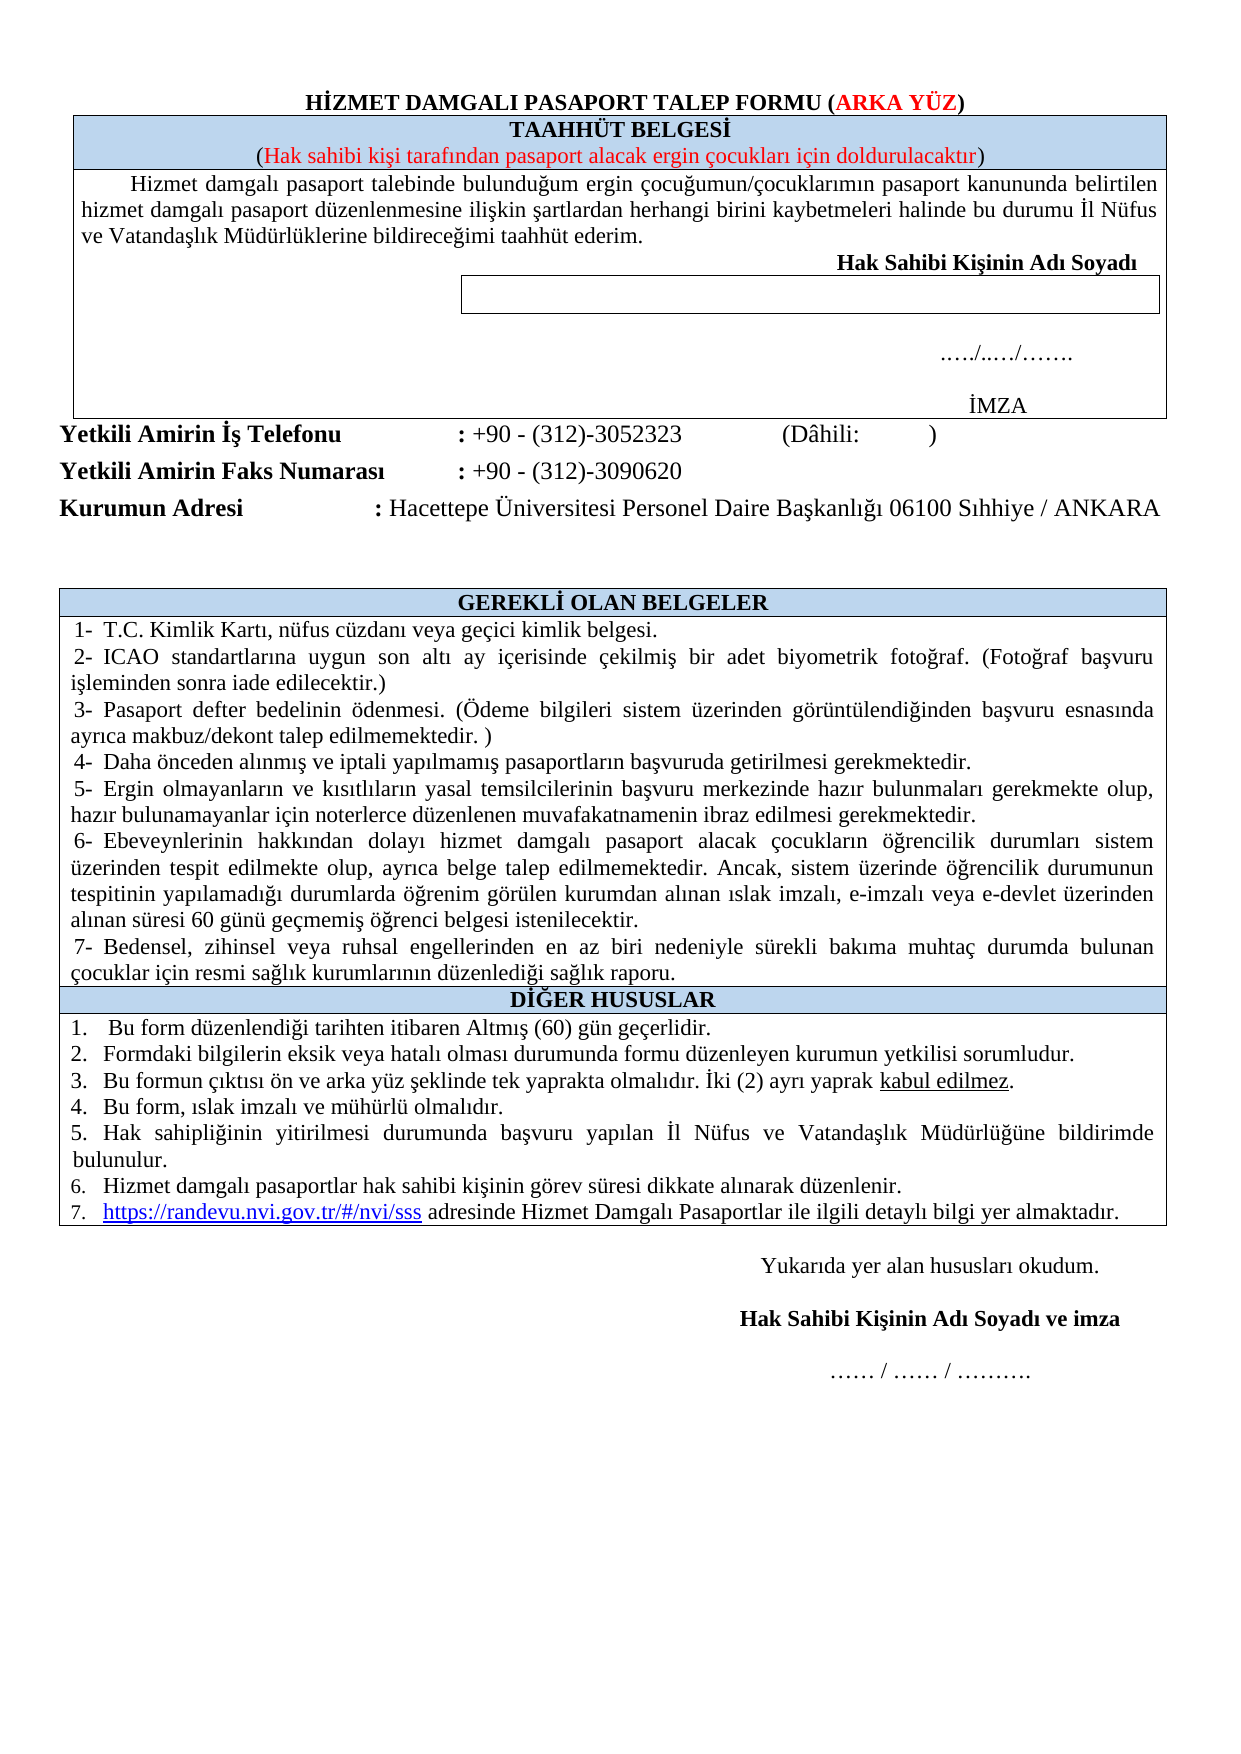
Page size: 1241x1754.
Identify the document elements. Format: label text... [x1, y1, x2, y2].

table_cell Hizmet damgalı pasaport talebinde bulunduğum ergin çocuğumun/çocuklarımın pasaport kanununda belirtilen hizmet damgalı pasaport düzenlenmesine ilişkin şartlardan herhangi birini kaybetmeleri halinde bu durumu İl Nüfus ve Vatandaşlık Müdürlüklerine bildireceğimi taahhüt ederim. Hak Sahibi Kişinin Adı Soyadı .…./..…/……. İMZA [74, 170, 1166, 418]
text Yetkili Amirin Faks Numarası : +90 - (312)-3090620 [59, 456, 1181, 485]
table_header TAAHHÜT BELGESİ (Hak sahibi kişi tarafından pasaport alacak ergin çocukları için doldurulacaktır) [74, 116, 1166, 169]
text Kurumun Adresi : Hacettepe Üniversitesi Personel Daire Başkanlığı 06100 Sıhhiye / ANKARA [59, 493, 1181, 522]
text …… / …… / ………. [679, 1358, 1181, 1384]
table_cell Bu form düzenlendiği tarihten itibaren Altmış (60) gün geçerlidir. Formdaki bilgilerin eksik veya hatalı olması durumunda formu düzenleyen kurumun yetkilisi sorumludur. Bu formun çıktısı ön ve arka yüz şeklinde tek yaprakta olmalıdır. İki (2) ayrı yaprak kabul edilmez. Bu form, ıslak imzalı ve mühürlü olmalıdır. Hak sahipliğinin yitirilmesi durumunda başvuru yapılan İl Nüfus ve Vatandaşlık Müdürlüğüne bildirimde bulunulur. Hizmet damgalı pasaportlar hak sahibi kişinin görev süresi dikkate alınarak düzenlenir. https://randevu.nvi.gov.tr/#/nvi/sss adresinde Hizmet Damgalı Pasaportlar ile ilgili detaylı bilgi yer almaktadır. [60, 1014, 1166, 1225]
table_header GEREKLİ OLAN BELGELER [60, 589, 1166, 616]
text HİZMET DAMGALI PASAPORT TALEP FORMU (ARKA YÜZ) [89, 89, 1181, 115]
table_cell DİĞER HUSUSLAR [60, 987, 1166, 1013]
text Yukarıda yer alan hususları okudum. [679, 1252, 1181, 1278]
text Hak Sahibi Kişinin Adı Soyadı ve imza [679, 1305, 1181, 1331]
text Yetkili Amirin İş Telefonu : +90 - (312)-3052323 (Dâhili: ) [59, 419, 1181, 448]
table_cell T.C. Kimlik Kartı, nüfus cüzdanı veya geçici kimlik belgesi. ICAO standartlarına uygun son altı ay içerisinde çekilmiş bir adet biyometrik fotoğraf. (Fotoğraf başvuru işleminden sonra iade edilecektir.) Pasaport defter bedelinin ödenmesi. (Ödeme bilgileri sistem üzerinden görüntülendiğinden başvuru esnasında ayrıca makbuz/dekont talep edilmemektedir. ) Daha önceden alınmış ve iptali yapılmamış pasaportların başvuruda getirilmesi gerekmektedir. Ergin olmayanların ve kısıtlıların yasal temsilcilerinin başvuru merkezinde hazır bulunmaları gerekmekte olup, hazır bulunamayanlar için noterlerce düzenlenen muvafakatnamenin ibraz edilmesi gerekmektedir. Ebeveynlerinin hakkından dolayı hizmet damgalı pasaport alacak çocukların öğrencilik durumları sistem üzerinden tespit edilmekte olup, ayrıca belge talep edilmemektedir. Ancak, sistem üzerinde öğrencilik durumunun tespitinin yapılamadığı durumlarda öğrenim görülen kurumdan alınan ıslak imzalı, e-imzalı veya e-devlet üzerinden alınan süresi 60 günü geçmemiş öğrenci belgesi istenilecektir. Bedensel, zihinsel veya ruhsal engellerinden en az biri nedeniyle sürekli bakıma muhtaç durumda bulunan çocuklar için resmi sağlık kurumlarının düzenlediği sağlık raporu. [60, 617, 1166, 986]
